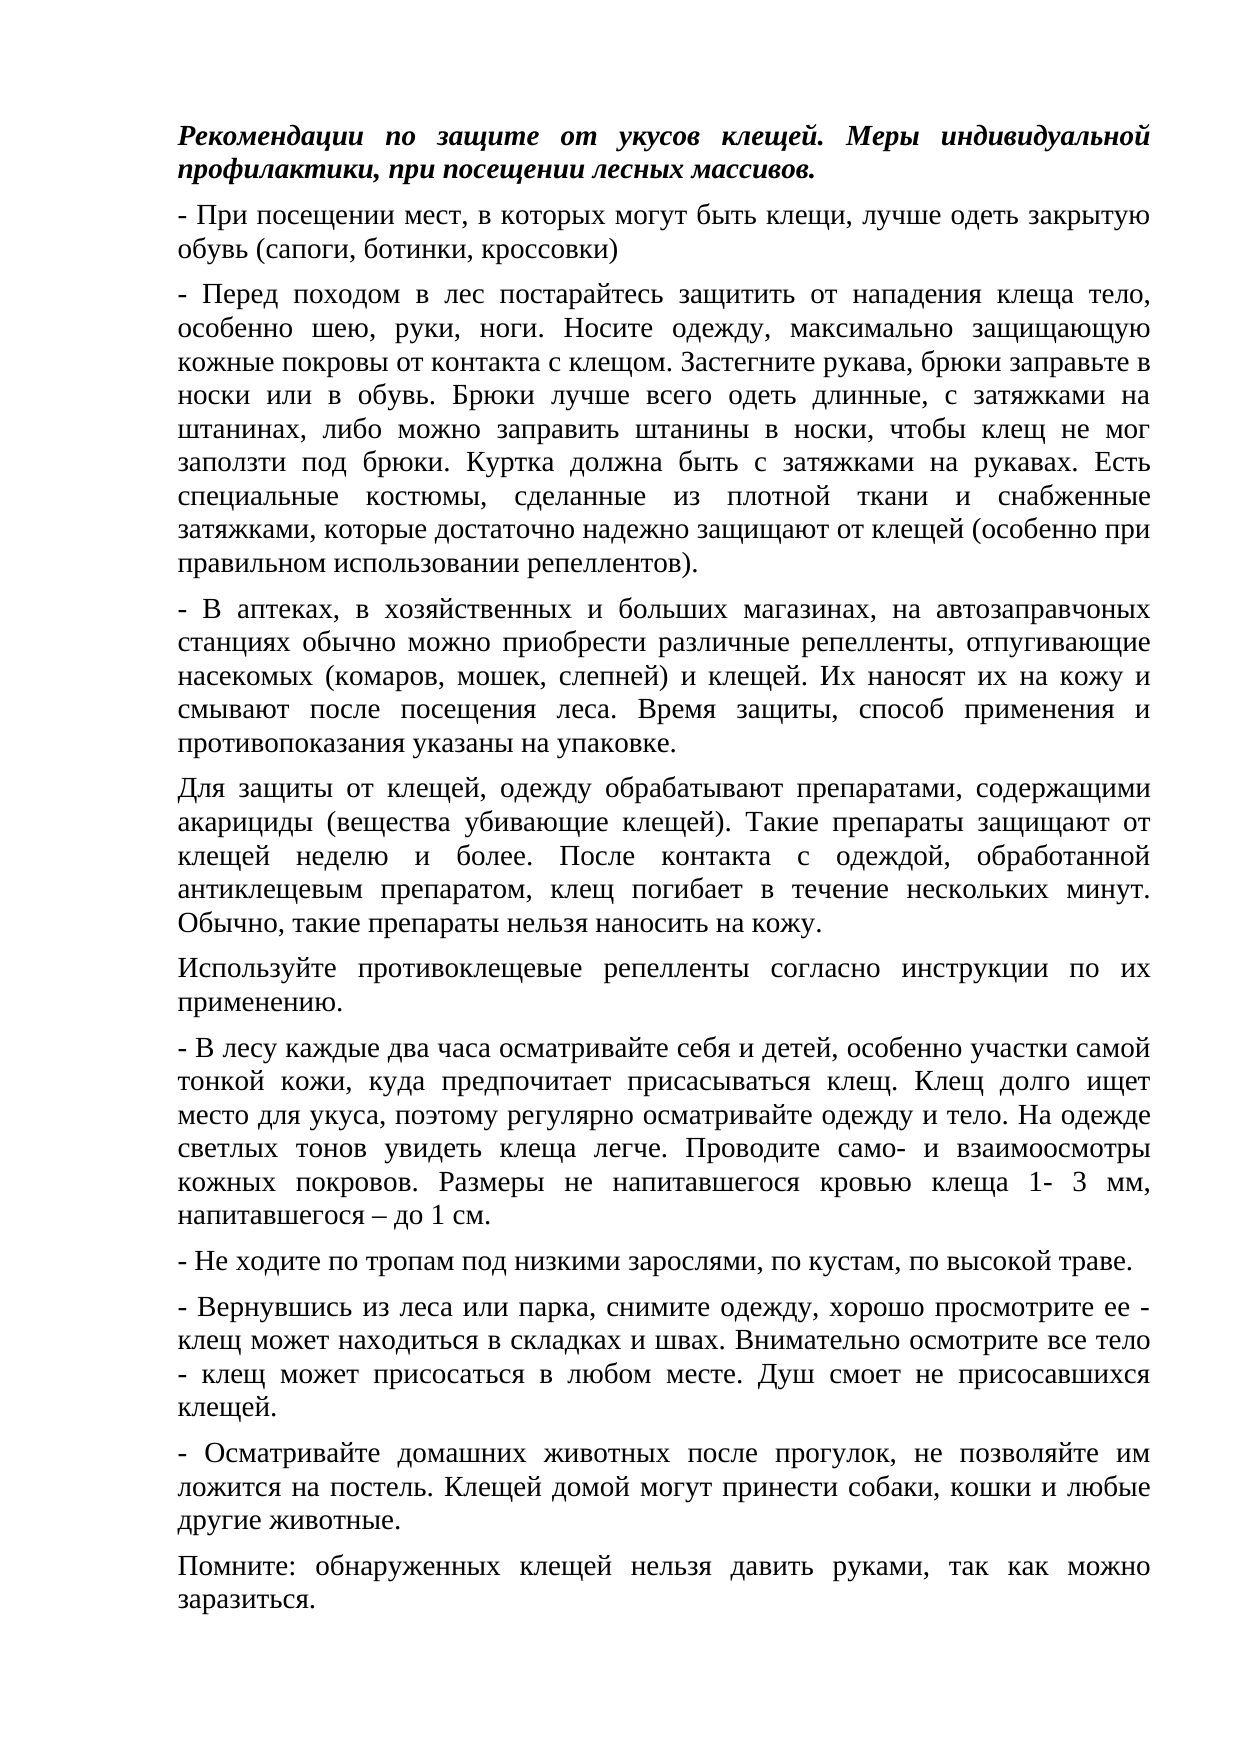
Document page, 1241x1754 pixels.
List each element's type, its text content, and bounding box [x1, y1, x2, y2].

text - Не ходите по тропам под низкими зарослями, по кустам, по высокой траве. [177, 1243, 1152, 1277]
text - Осматривайте домашних животных после прогулок, не позволяйте им ложится на постель. Клещей домой могут принести собаки, кошки и любые другие животные. [177, 1435, 1152, 1536]
text Для защиты от клещей, одежду обрабатывают препаратами, содержащими акарициды (вещества убивающие клещей). Такие препараты защищают от клещей неделю и более. После контакта с одеждой, обработанной антиклещевым препаратом, клещ погибает в течение нескольких минут. Обычно, такие препараты нельзя наносить на кожу. [177, 771, 1152, 938]
text Рекомендации по защите от укусов клещей. Меры индивидуальной профилактики, при посещении лесных массивов. [177, 118, 1152, 185]
text Используйте противоклещевые репелленты согласно инструкции по их применению. [177, 951, 1152, 1018]
text Помните: обнаруженных клещей нельзя давить руками, так как можно заразиться. [177, 1548, 1152, 1615]
text - При посещении мест, в которых могут быть клещи, лучше одеть закрытую обувь (сапоги, ботинки, кроссовки) [177, 197, 1152, 264]
text - Вернувшись из леса или парка, снимите одежду, хорошо просмотрите ее - клещ может находиться в складках и швах. Внимательно осмотрите все тело - клещ может присосаться в любом месте. Душ смоет не присосавшихся клещей. [177, 1289, 1152, 1423]
text - Перед походом в лес постарайтесь защитить от нападения клеща тело, особенно шею, руки, ноги. Носите одежду, максимально защищающую кожные покровы от контакта с клещом. Застегните рукава, брюки заправьте в носки или в обувь. Брюки лучше всего одеть длинные, с затяжками на штанинах, либо можно заправить штанины в носки, чтобы клещ не мог заползти под брюки. Куртка должна быть с затяжками на рукавах. Есть специальные костюмы, сделанные из плотной ткани и снабженные затяжками, которые достаточно надежно защищают от клещей (особенно при правильном использовании репеллентов). [177, 277, 1152, 578]
text - В лесу каждые два часа осматривайте себя и детей, особенно участки самой тонкой кожи, куда предпочитает присасываться клещ. Клещ долго ищет место для укуса, поэтому регулярно осматривайте одежду и тело. На одежде светлых тонов увидеть клеща легче. Проводите само- и взаимоосмотры кожных покровов. Размеры не напитавшегося кровью клеща 1- 3 мм, напитавшегося – до 1 см. [177, 1030, 1152, 1231]
text - В аптеках, в хозяйственных и больших магазинах, на автозаправчоных станциях обычно можно приобрести различные репелленты, отпугивающие насекомых (комаров, мошек, слепней) и клещей. Их наносят их на кожу и смывают после посещения леса. Время защиты, способ применения и противопоказания указаны на упаковке. [177, 591, 1152, 758]
